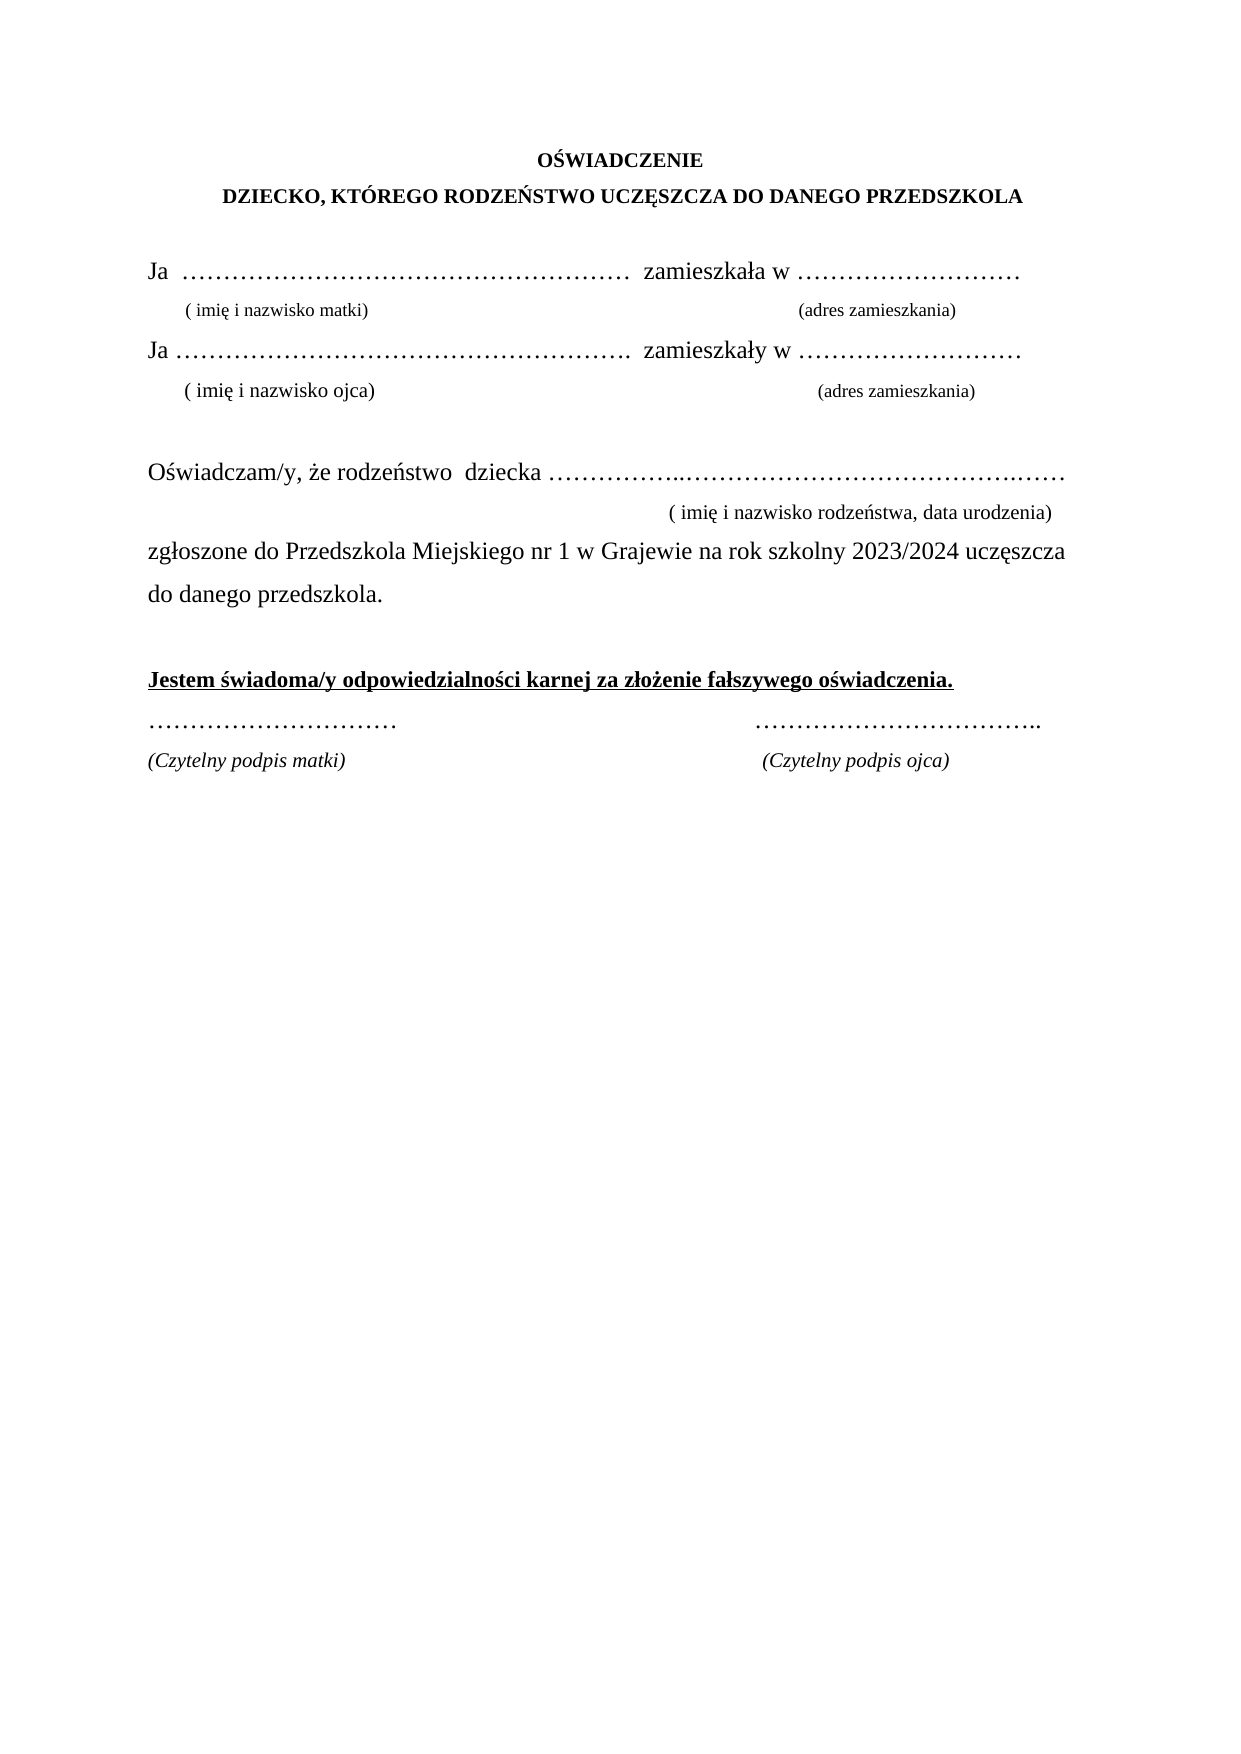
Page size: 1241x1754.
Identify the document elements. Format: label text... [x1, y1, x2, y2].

text OŚWIADCZENIE [148, 148, 1093, 172]
text DZIECKO, KTÓREGO RODZEŃSTWO UCZĘSZCZA DO DANEGO PRZEDSZKOLA [148, 184, 1093, 208]
text ………………………… …………………………….. [148, 705, 1093, 734]
text ( imię i nazwisko rodzeństwa, data urodzenia) [148, 500, 1093, 524]
text Ja ……………………………………………… zamieszkała w ……………………… [148, 256, 1093, 284]
text ( imię i nazwisko matki) (adres zamieszkania) [148, 299, 1093, 320]
text Oświadczam/y, że rodzeństwo dziecka ……………..………………………………….…… [148, 457, 1093, 486]
text (Czytelny podpis matki) (Czytelny podpis ojca) [148, 748, 1093, 772]
text zgłoszone do Przedszkola Miejskiego nr 1 w Grajewie na rok szkolny 2023/2024 uczęszcza do danego przedszkola. [148, 536, 1093, 608]
text Ja ………………………………………………. zamieszkały w ……………………… [148, 335, 1093, 363]
text ( imię i nazwisko ojca) (adres zamieszkania) [148, 378, 1093, 402]
text Jestem świadoma/y odpowiedzialności karnej za złożenie fałszywego oświadczenia. [148, 666, 1093, 692]
